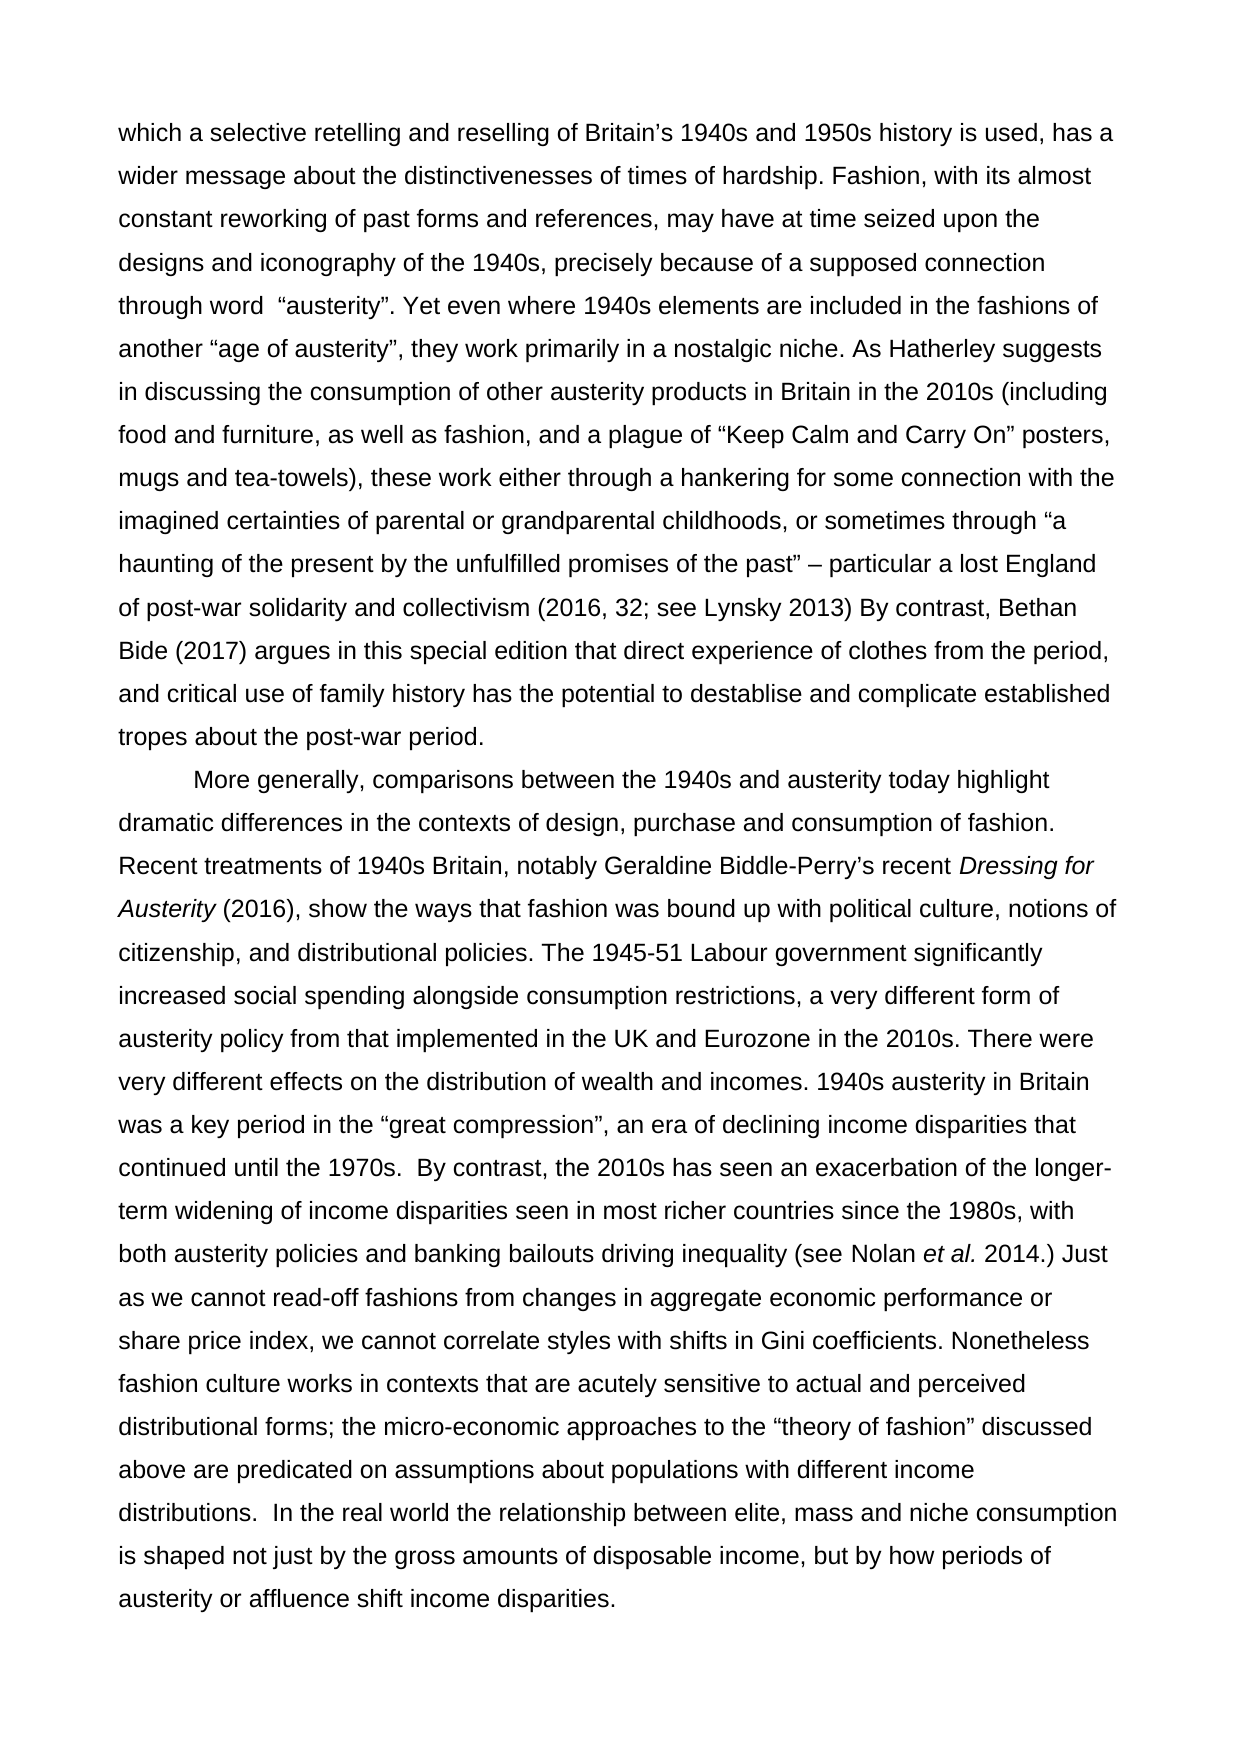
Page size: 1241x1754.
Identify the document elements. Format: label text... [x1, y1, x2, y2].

text More generally, comparisons between the 1940s and austerity today highlight dramatic differences in the contexts of design, purchase and consumption of fashion. Recent treatments of 1940s Britain, notably Geraldine Biddle-Perry’s recent Dressing for Austerity (2016), show the ways that fashion was bound up with political culture, notions of citizenship, and distributional policies. The 1945-51 Labour government significantly increased social spending alongside consumption restrictions, a very different form of austerity policy from that implemented in the UK and Eurozone in the 2010s. There were very different effects on the distribution of wealth and incomes. 1940s austerity in Britain was a key period in the “great compression”, an era of declining income disparities that continued until the 1970s. By contrast, the 2010s has seen an exacerbation of the longer-term widening of income disparities seen in most richer countries since the 1980s, with both austerity policies and banking bailouts driving inequality (see Nolan et al. 2014.) Just as we cannot read-off fashions from changes in aggregate economic performance or share price index, we cannot correlate styles with shifts in Gini coefficients. Nonetheless fashion culture works in contexts that are acutely sensitive to actual and perceived distributional forms; the micro-economic approaches to the “theory of fashion” discussed above are predicated on assumptions about populations with different income distributions. In the real world the relationship between elite, mass and niche consumption is shaped not just by the gross amounts of disposable income, but by how periods of austerity or affluence shift income disparities. [118, 765, 1122, 1613]
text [118, 118, 1122, 751]
